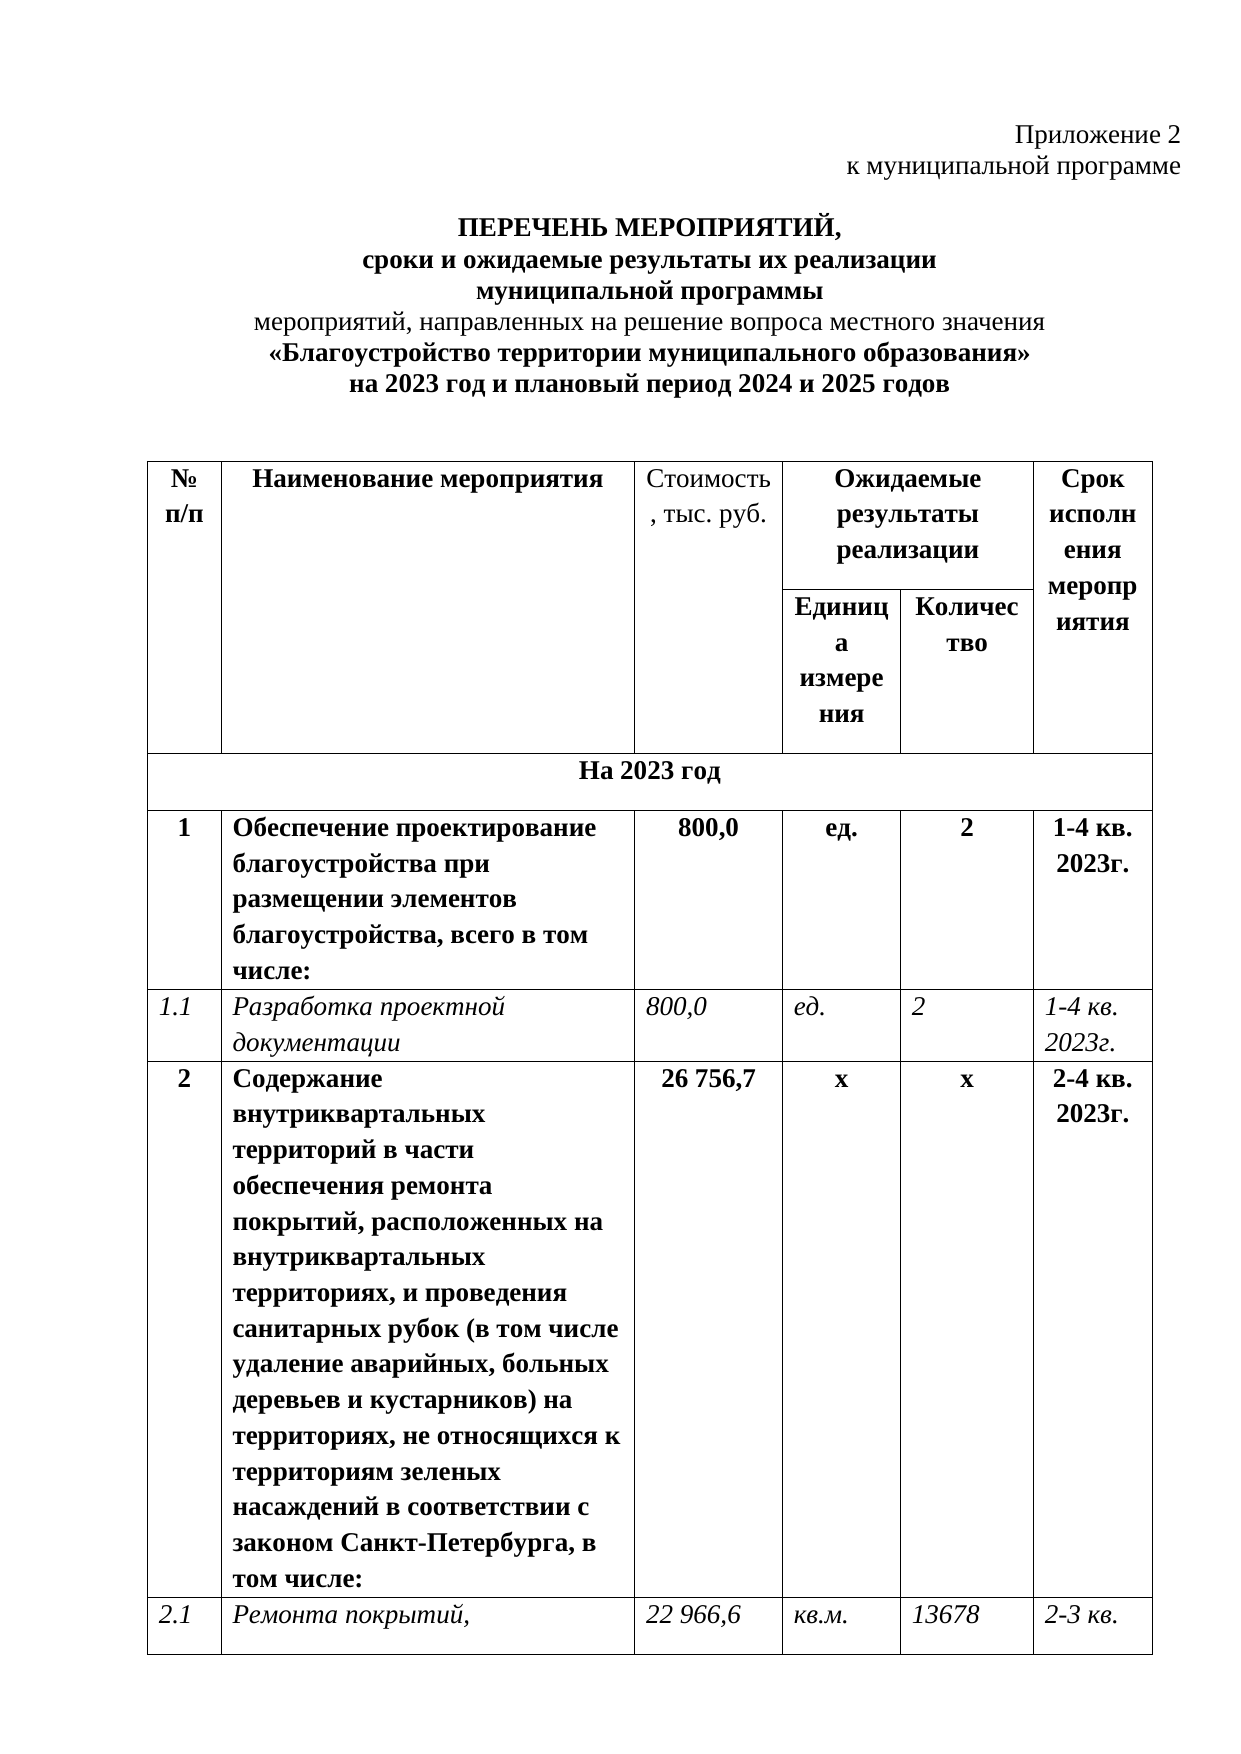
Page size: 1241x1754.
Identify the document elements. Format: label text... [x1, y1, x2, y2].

table_cell кв.м. [783, 1598, 900, 1654]
table_cell 22 966,6 [635, 1598, 782, 1654]
table_cell 1.1 [148, 990, 221, 1061]
table_cell 2-3 кв. 2023г. [1034, 1598, 1152, 1654]
table_cell x [783, 1062, 900, 1597]
table_cell Обеспечение проектирование благоустройства при размещении элементов благоустройства, всего в том числе: [222, 811, 634, 989]
table_cell На 2023 год [148, 754, 1152, 810]
table_cell Количество [901, 590, 1033, 753]
table_cell Разработка проектной документации [222, 990, 634, 1061]
text ПЕРЕЧЕНЬ МЕРОПРИЯТИЙ, [118, 212, 1181, 243]
table_cell 1-4 кв. 2023г. [1034, 811, 1152, 989]
table_cell x [901, 1062, 1033, 1597]
table_cell 2 [901, 811, 1033, 989]
table_cell 2.1 [148, 1598, 221, 1654]
text сроки и ожидаемые результаты их реализации [118, 243, 1181, 274]
table_cell Единица измерения [783, 590, 900, 753]
text «Благоустройство территории муниципального образования» [118, 336, 1181, 367]
table_cell ед. [783, 990, 900, 1061]
text на 2023 год и плановый период 2024 и 2025 годов [118, 367, 1181, 398]
table_cell 1-4 кв. 2023г. [1034, 990, 1152, 1061]
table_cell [222, 1598, 634, 1654]
text к муниципальной программе [118, 149, 1181, 180]
table_header Срок исполнения мероприятия [1034, 462, 1152, 753]
text муниципальной программы [118, 274, 1181, 305]
table_cell 26 756,7 [635, 1062, 782, 1597]
table_header Наименование мероприятия [222, 462, 634, 753]
table_header № п/п [148, 462, 221, 753]
text мероприятий, направленных на решение вопроса местного значения [118, 305, 1181, 336]
text Приложение 2 [118, 118, 1181, 149]
table_cell 13678 [901, 1598, 1033, 1654]
table_header Ожидаемые результаты реализации [783, 462, 1033, 589]
table_cell 1 [148, 811, 221, 989]
table_cell 2-4 кв. 2023г. [1034, 1062, 1152, 1597]
table_header Стоимость, тыс. руб. [635, 462, 782, 753]
table_cell ед. [783, 811, 900, 989]
table_cell 2 [901, 990, 1033, 1061]
table_cell Содержание внутриквартальных территорий в части обеспечения ремонта покрытий, расположенных на внутриквартальных территориях, и проведения санитарных рубок (в том числе удаление аварийных, больных деревьев и кустарников) на территориях, не относящихся к территориям зеленых насаждений в соответствии с законом Санкт-Петербурга, в том числе: [222, 1062, 634, 1597]
table_cell 2 [148, 1062, 221, 1597]
table_cell 800,0 [635, 990, 782, 1061]
table_cell 800,0 [635, 811, 782, 989]
